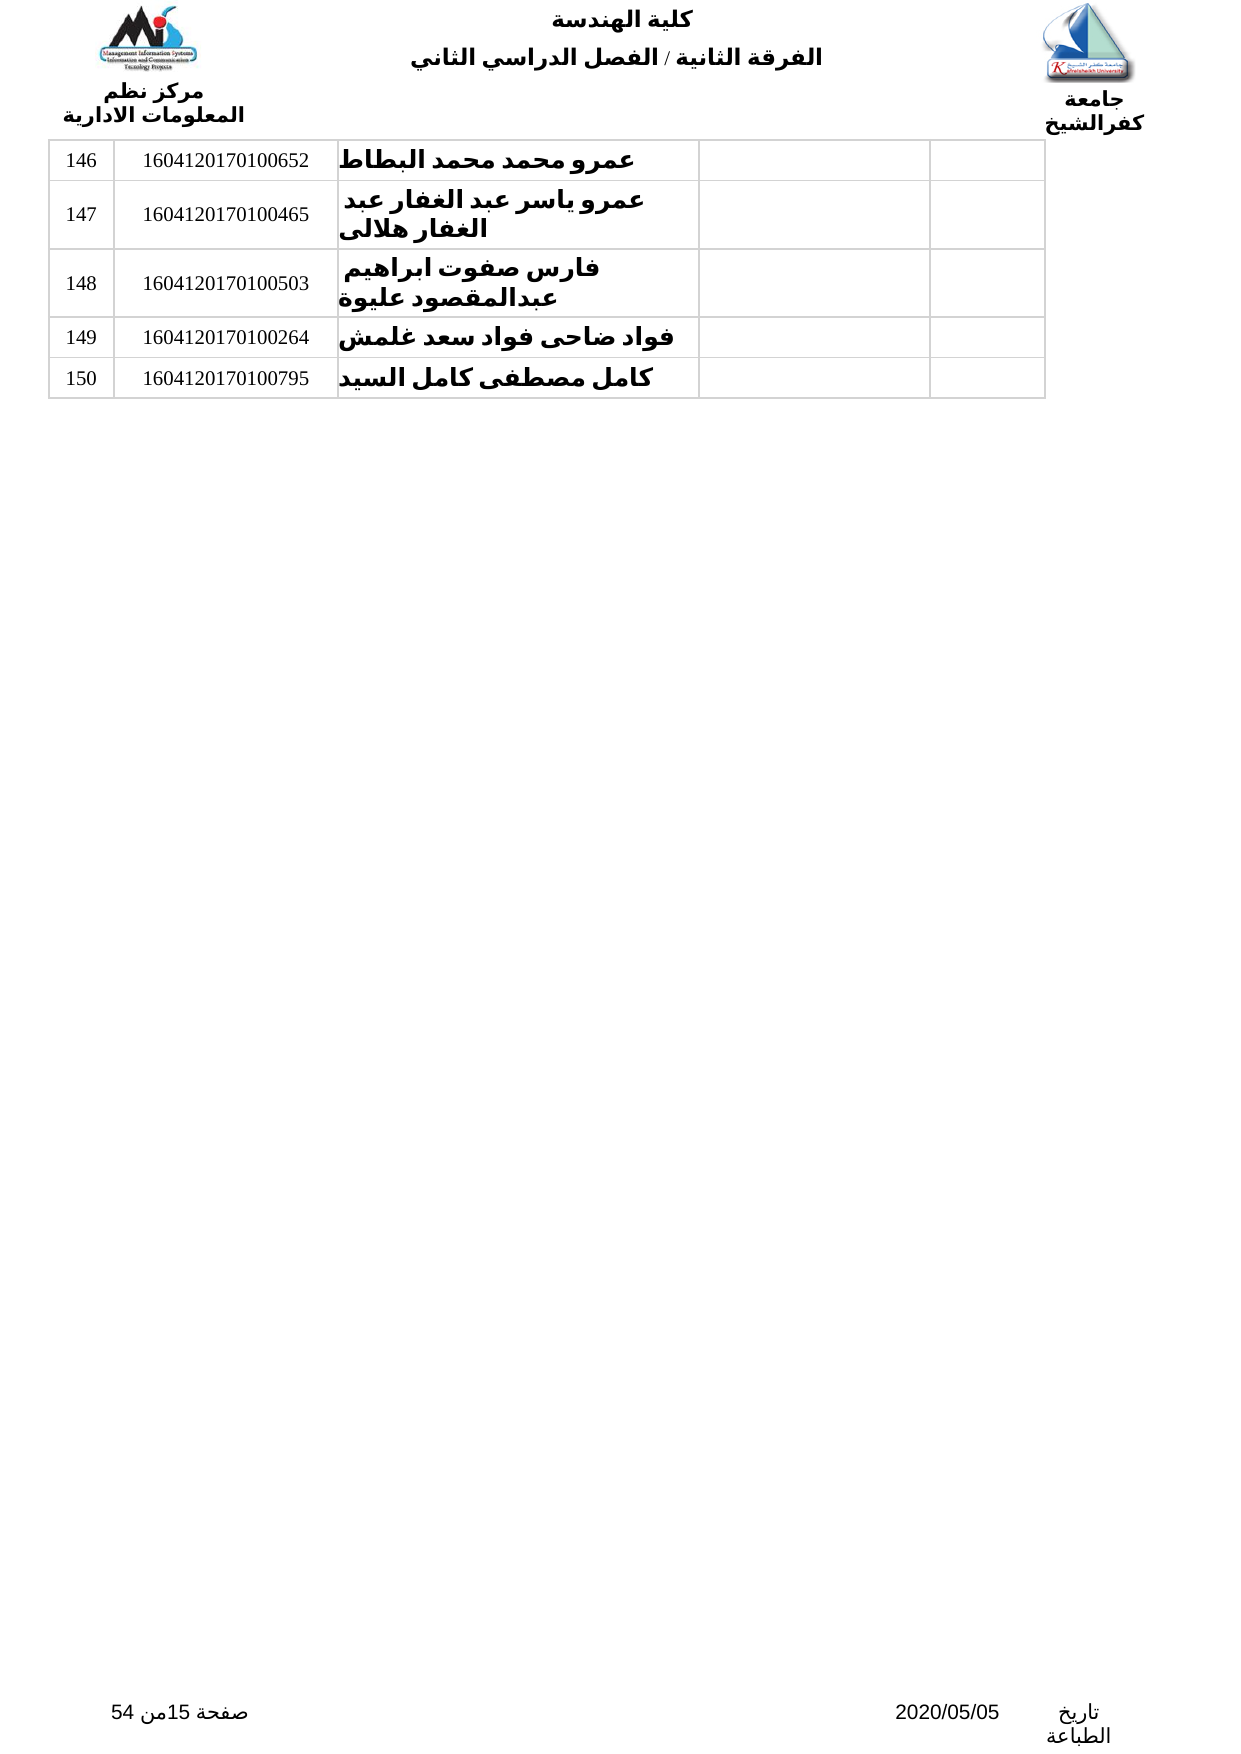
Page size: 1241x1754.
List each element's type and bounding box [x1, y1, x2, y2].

picture [1036, 0, 1137, 83]
picture [95, 0, 202, 72]
table_header [49, 139, 1172, 400]
